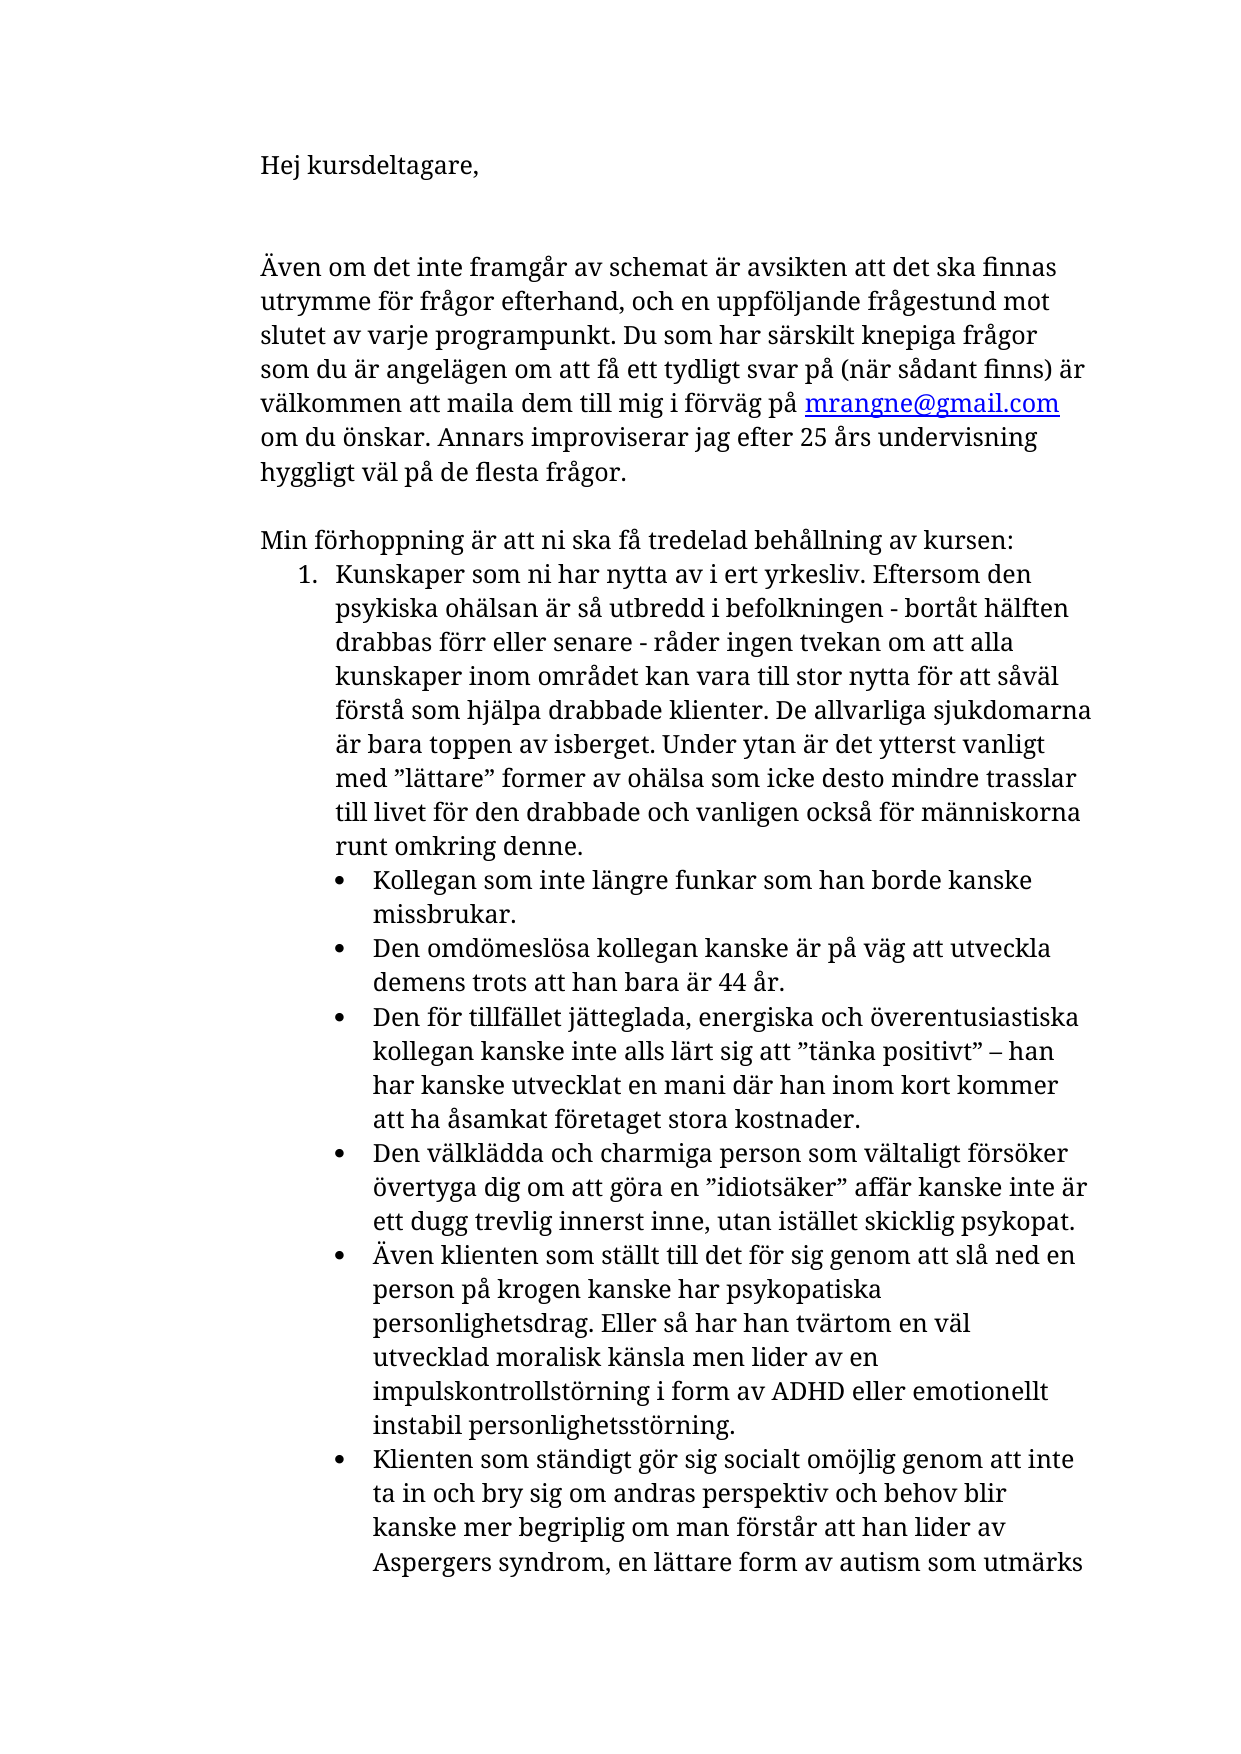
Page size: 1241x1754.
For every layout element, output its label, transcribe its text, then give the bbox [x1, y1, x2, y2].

list Den för tillfället jätteglada, energiska och överentusiastiska kollegan kanske inte alls lärt sig att ”tänka positivt” – han har kanske utvecklat en mani där han inom kort kommer att ha åsamkat företaget stora kostnader. [335, 999, 1093, 1135]
list Den välklädda och charmiga person som vältaligt försöker övertyga dig om att göra en ”idiotsäker” affär kanske inte är ett dugg trevlig innerst inne, utan istället skicklig psykopat. [335, 1135, 1093, 1238]
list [335, 1442, 1093, 1578]
text Även om det inte framgår av schemat är avsikten att det ska finnas utrymme för frågor efterhand, och en uppföljande frågestund mot slutet av varje programpunkt. Du som har särskilt knepiga frågor som du är angelägen om att få ett tydligt svar på (när sådant finns) är välkommen att maila dem till mig i förväg på mrangne@gmail.com om du önskar. Annars improviserar jag efter 25 års undervisning hyggligt väl på de flesta frågor. [260, 250, 1093, 488]
list Kunskaper som ni har nytta av i ert yrkesliv. Eftersom den psykiska ohälsan är så utbredd i befolkningen - bortåt hälften drabbas förr eller senare - råder ingen tvekan om att alla kunskaper inom området kan vara till stor nytta för att såväl förstå som hjälpa drabbade klienter. De allvarliga sjukdomarna är bara toppen av isberget. Under ytan är det ytterst vanligt med ”lättare” former av ohälsa som icke desto mindre trasslar till livet för den drabbade och vanligen också för människorna runt omkring denne. [298, 556, 1093, 863]
list Även klienten som ställt till det för sig genom att slå ned en person på krogen kanske har psykopatiska personlighetsdrag. Eller så har han tvärtom en väl utvecklad moralisk känsla men lider av en impulskontrollstörning i form av ADHD eller emotionellt instabil personlighetsstörning. [335, 1238, 1093, 1442]
text Hej kursdeltagare, [260, 148, 1093, 182]
list Kollegan som inte längre funkar som han borde kanske missbrukar. [335, 863, 1093, 931]
list Den omdömeslösa kollegan kanske är på väg att utveckla demens trots att han bara är 44 år. [335, 931, 1093, 999]
text Min förhoppning är att ni ska få tredelad behållning av kursen: [260, 522, 1093, 556]
